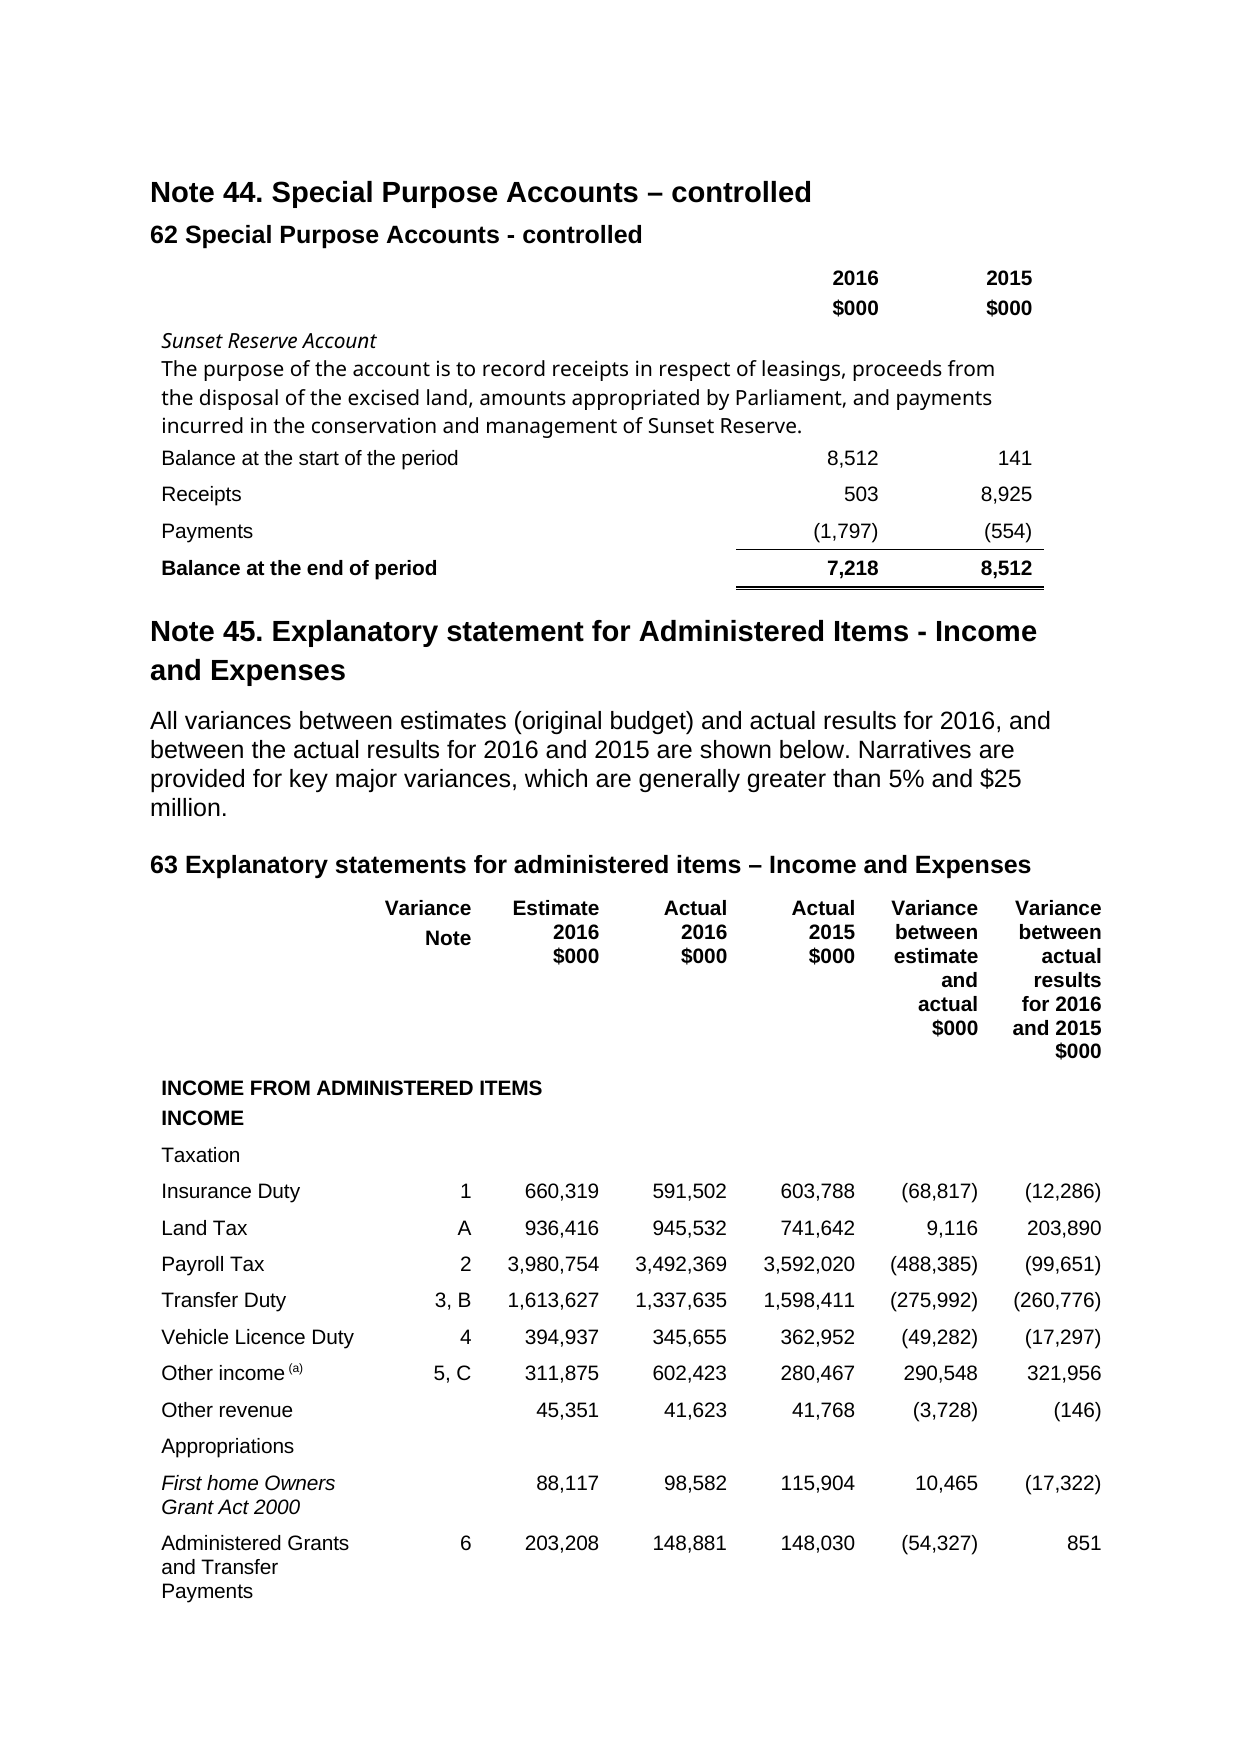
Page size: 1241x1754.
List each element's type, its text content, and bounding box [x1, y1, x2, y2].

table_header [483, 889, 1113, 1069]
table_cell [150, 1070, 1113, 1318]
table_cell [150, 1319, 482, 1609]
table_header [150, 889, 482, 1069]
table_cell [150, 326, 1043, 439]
text All variances between estimates (original budget) and actual results for 2016, and between the actual results for 2016 and 2015 are shown below. Narratives are provided for key major variances, which are generally greater than 5% and $25 million. [150, 706, 1090, 850]
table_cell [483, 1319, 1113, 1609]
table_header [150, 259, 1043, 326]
subtitle Note 45. Explanatory statement for Administered Items - Income and Expenses [150, 614, 1090, 687]
subtitle Note 44. Special Purpose Accounts – controlled [150, 175, 1090, 208]
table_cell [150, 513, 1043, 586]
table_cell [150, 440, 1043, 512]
